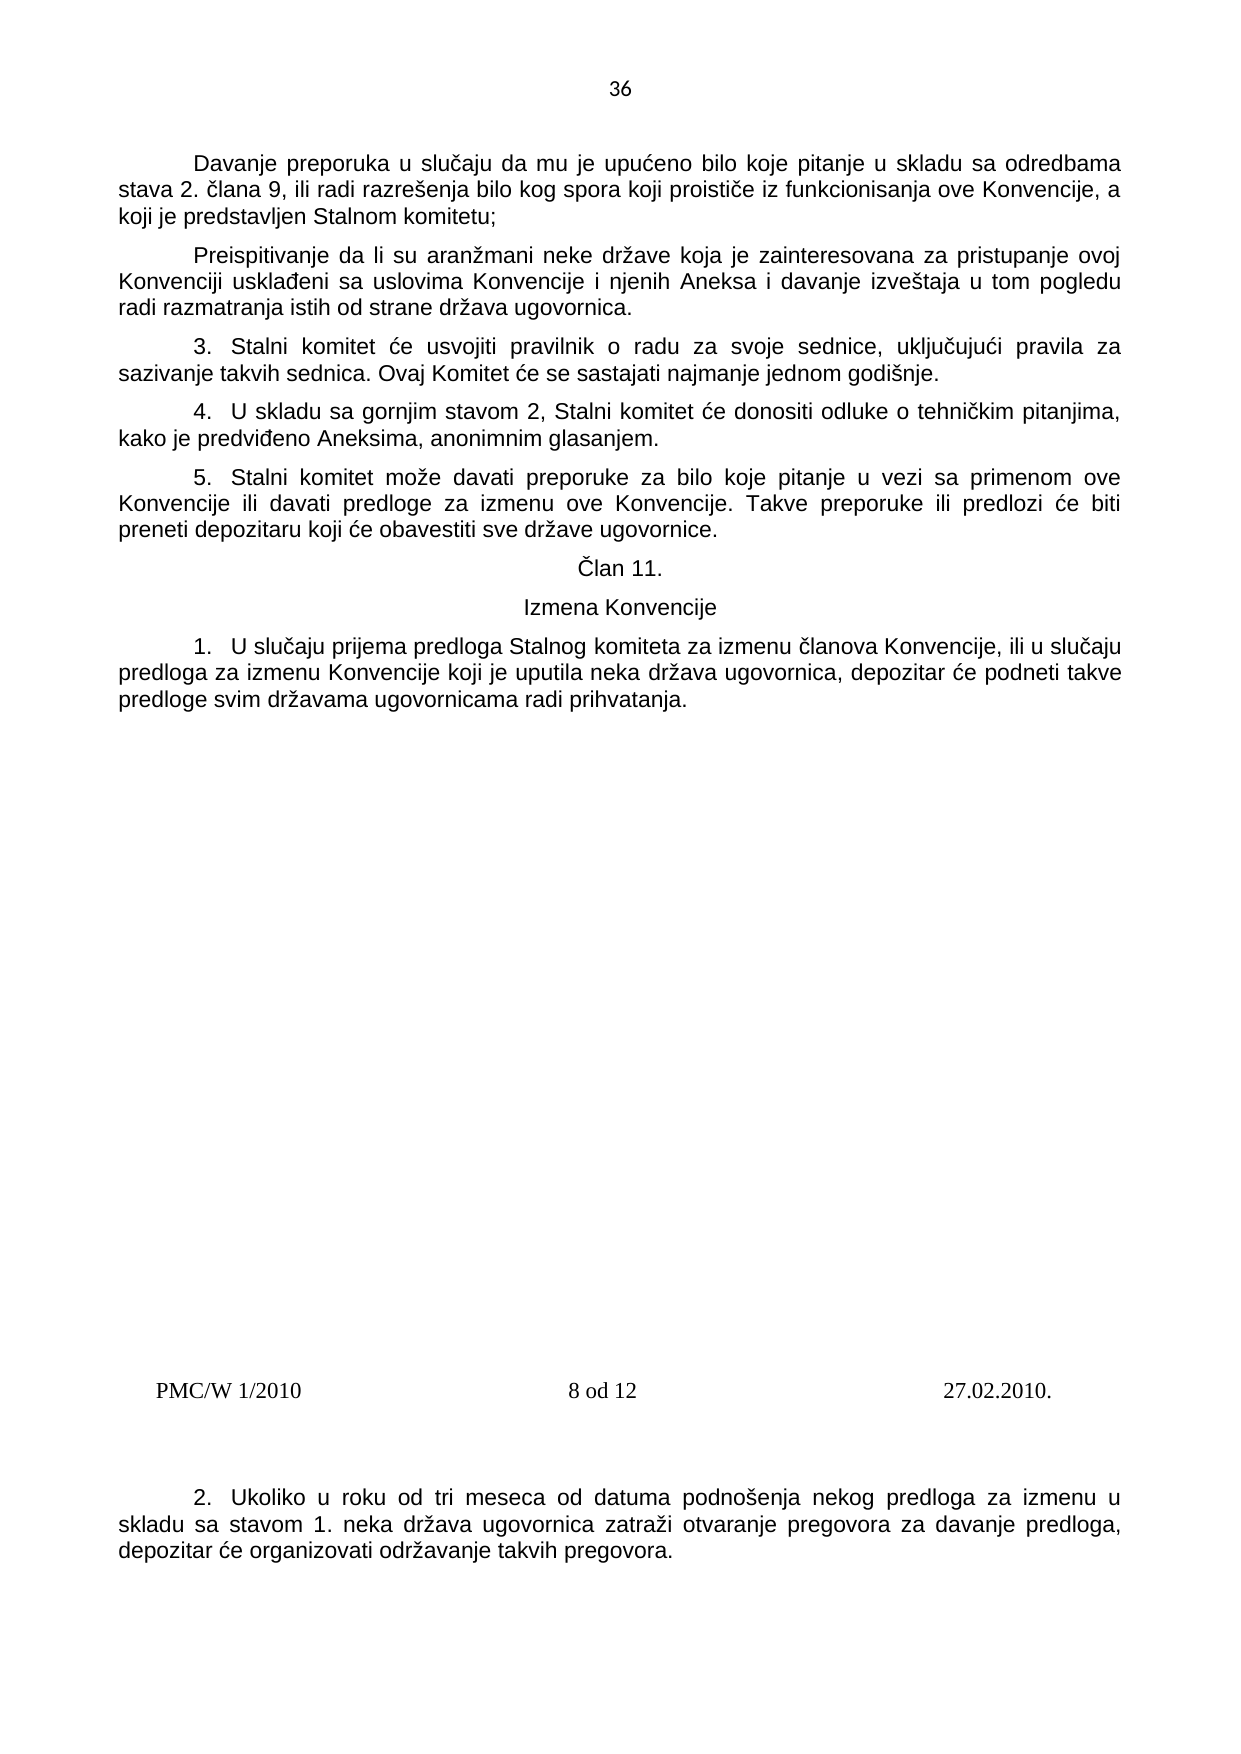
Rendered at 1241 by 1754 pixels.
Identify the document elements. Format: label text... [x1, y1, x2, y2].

text Izmena Konvencije [193, 594, 1047, 620]
text Davanje preporuka u slučaju da mu je upućeno bilo koje pitanje u skladu sa odredbama stava 2. člana 9, ili radi razrešenja bilo kog spora koji proističe iz funkcionisanja ove Konvencije, a koji je predstavljen Stalnom komitetu; [118, 150, 1122, 229]
text 1. U slučaju prijema predloga Stalnog komiteta za izmenu članova Konvencije, ili u slučaju predloga za izmenu Konvencije koji je uputila neka država ugovornica, depozitar će podneti takve predloge svim državama ugovornicama radi prihvatanja. [118, 633, 1122, 712]
text 3. Stalni komitet će usvojiti pravilnik o radu za svoje sednice, uključujući pravila za sazivanje takvih sednica. Ovaj Komitet će se sastajati najmanje jednom godišnje. [118, 333, 1122, 386]
text 5. Stalni komitet može davati preporuke za bilo koje pitanje u vezi sa primenom ove Konvencije ili davati predloge za izmenu ove Konvencije. Takve preporuke ili predlozi će biti preneti depozitaru koji će obavestiti sve države ugovornice. [118, 463, 1122, 543]
text 2. Ukoliko u roku od tri meseca od datuma podnošenja nekog predloga za izmenu u skladu sa stavom 1. neka država ugovornica zatraži otvaranje pregovora za davanje predloga, depozitar će organizovati održavanje takvih pregovora. [118, 1484, 1122, 1563]
text 4. U skladu sa gornjim stavom 2, Stalni komitet će donositi odluke o tehničkim pitanjima, kako je predviđeno Aneksima, anonimnim glasanjem. [118, 398, 1122, 451]
text Član 11. [193, 555, 1047, 581]
text PMC/W 1/2010 8 od 12 27.02.2010. [118, 1377, 1122, 1404]
text Preispitivanje da li su aranžmani neke države koja je zainteresovana za pristupanje ovoj Konvenciji usklađeni sa uslovima Konvencije i njenih Aneksa i davanje izveštaja u tom pogledu radi razmatranja istih od strane država ugovornica. [118, 242, 1122, 321]
